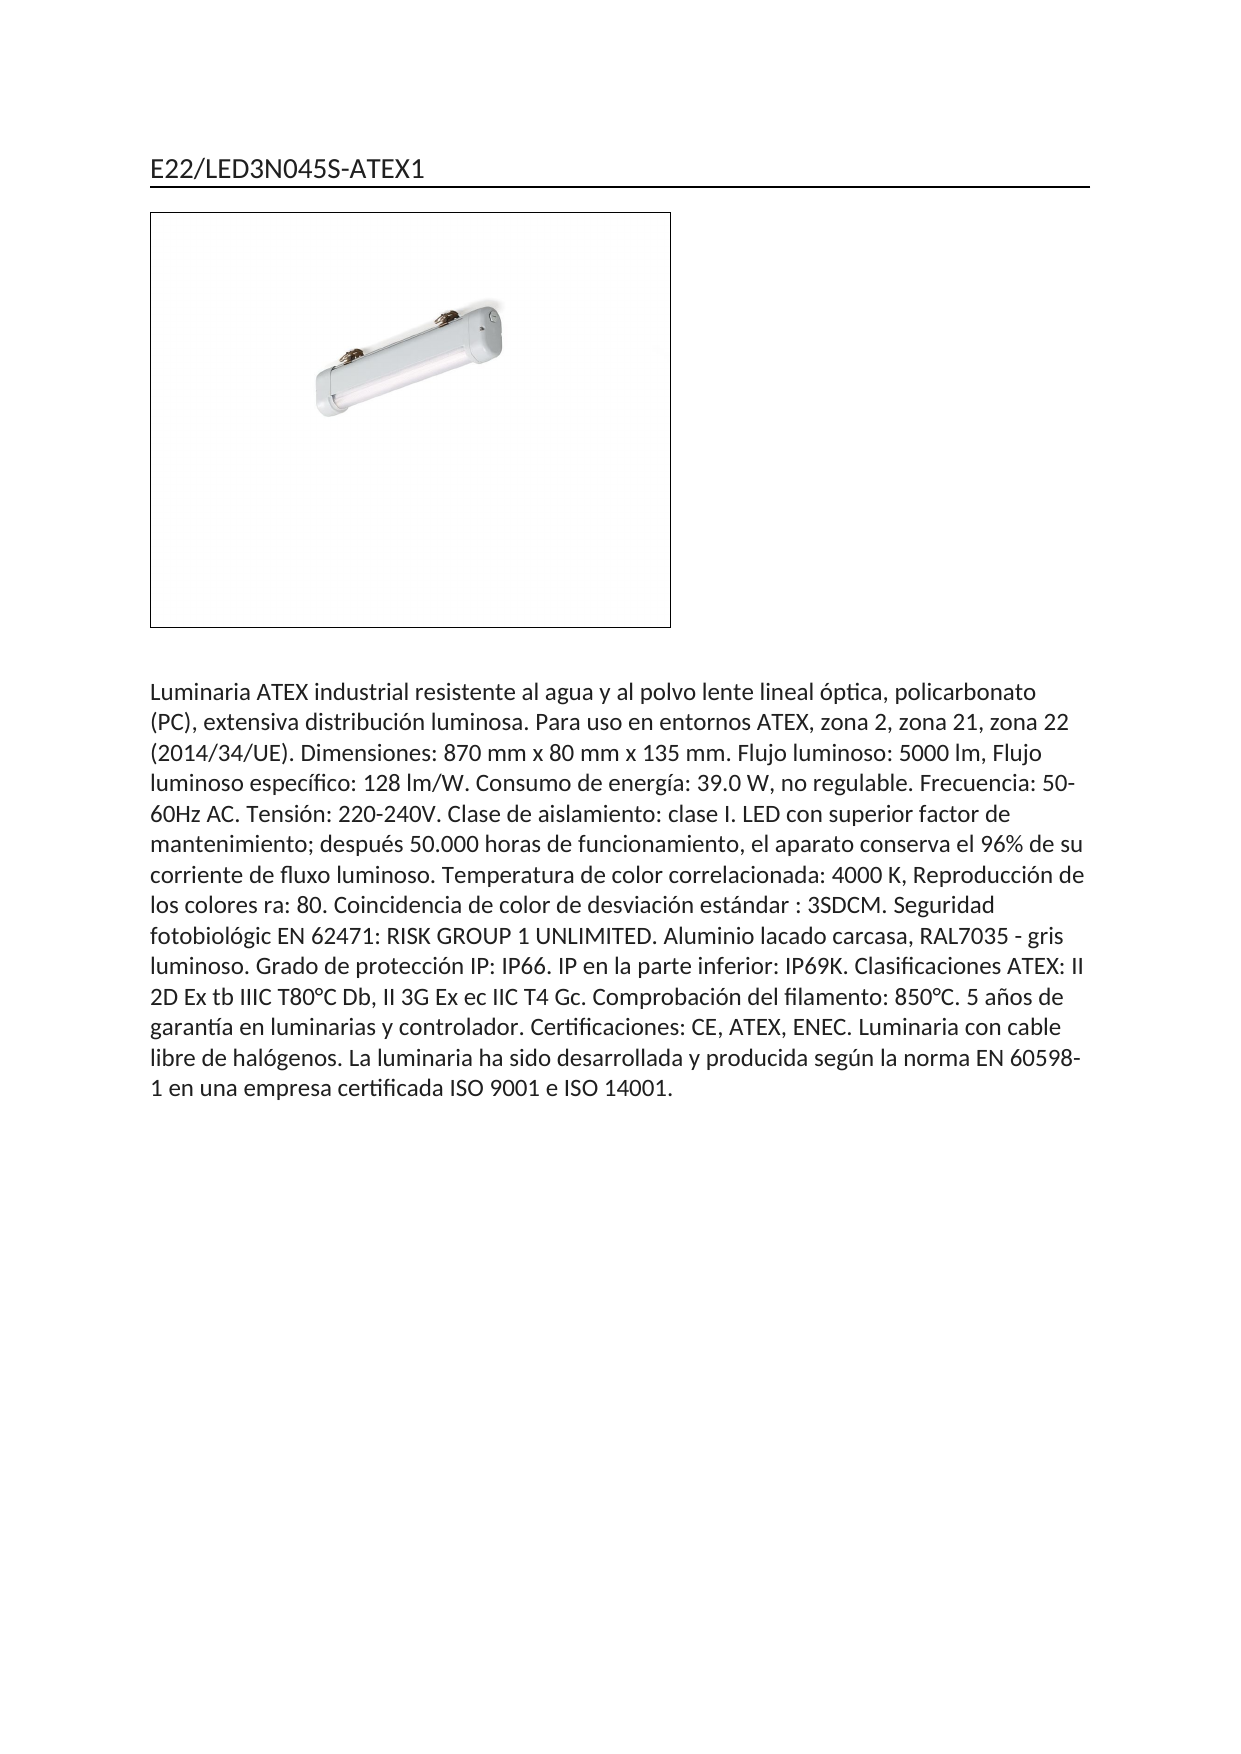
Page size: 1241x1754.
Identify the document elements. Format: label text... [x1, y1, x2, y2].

text Luminaria ATEX industrial resistente al agua y al polvo lente lineal óptica, policarbonato (PC), extensiva distribución luminosa. Para uso en entornos ATEX, zona 2, zona 21, zona 22 (2014/34/UE). Dimensiones: 870 mm x 80 mm x 135 mm. Flujo luminoso: 5000 lm, Flujo luminoso específico: 128 lm/W. Consumo de energía: 39.0 W, no regulable. Frecuencia: 50-60Hz AC. Tensión: 220-240V. Clase de aislamiento: clase I. LED con superior factor de mantenimiento; después 50.000 horas de funcionamiento, el aparato conserva el 96% de su corriente de fluxo luminoso. Temperatura de color correlacionada: 4000 K, Reproducción de los colores ra: 80. Coincidencia de color de desviación estándar : 3SDCM. Seguridad fotobiológic EN 62471: RISK GROUP 1 UNLIMITED. Aluminio lacado carcasa, RAL7035 - gris luminoso. Grado de protección IP: IP66. IP en la parte inferior: IP69K. Clasificaciones ATEX: II 2D Ex tb IIIC T80°C Db, II 3G Ex ec IIC T4 Gc. Comprobación del filamento: 850°C. 5 años de garantía en luminarias y controlador. Certificaciones: CE, ATEX, ENEC. Luminaria con cable libre de halógenos. La luminaria ha sido desarrollada y producida según la norma EN 60598-1 en una empresa certificada ISO 9001 e ISO 14001. [150, 676, 1090, 1103]
text E22/LED3N045S-ATEX1 [150, 150, 1090, 186]
picture [151, 213, 670, 627]
